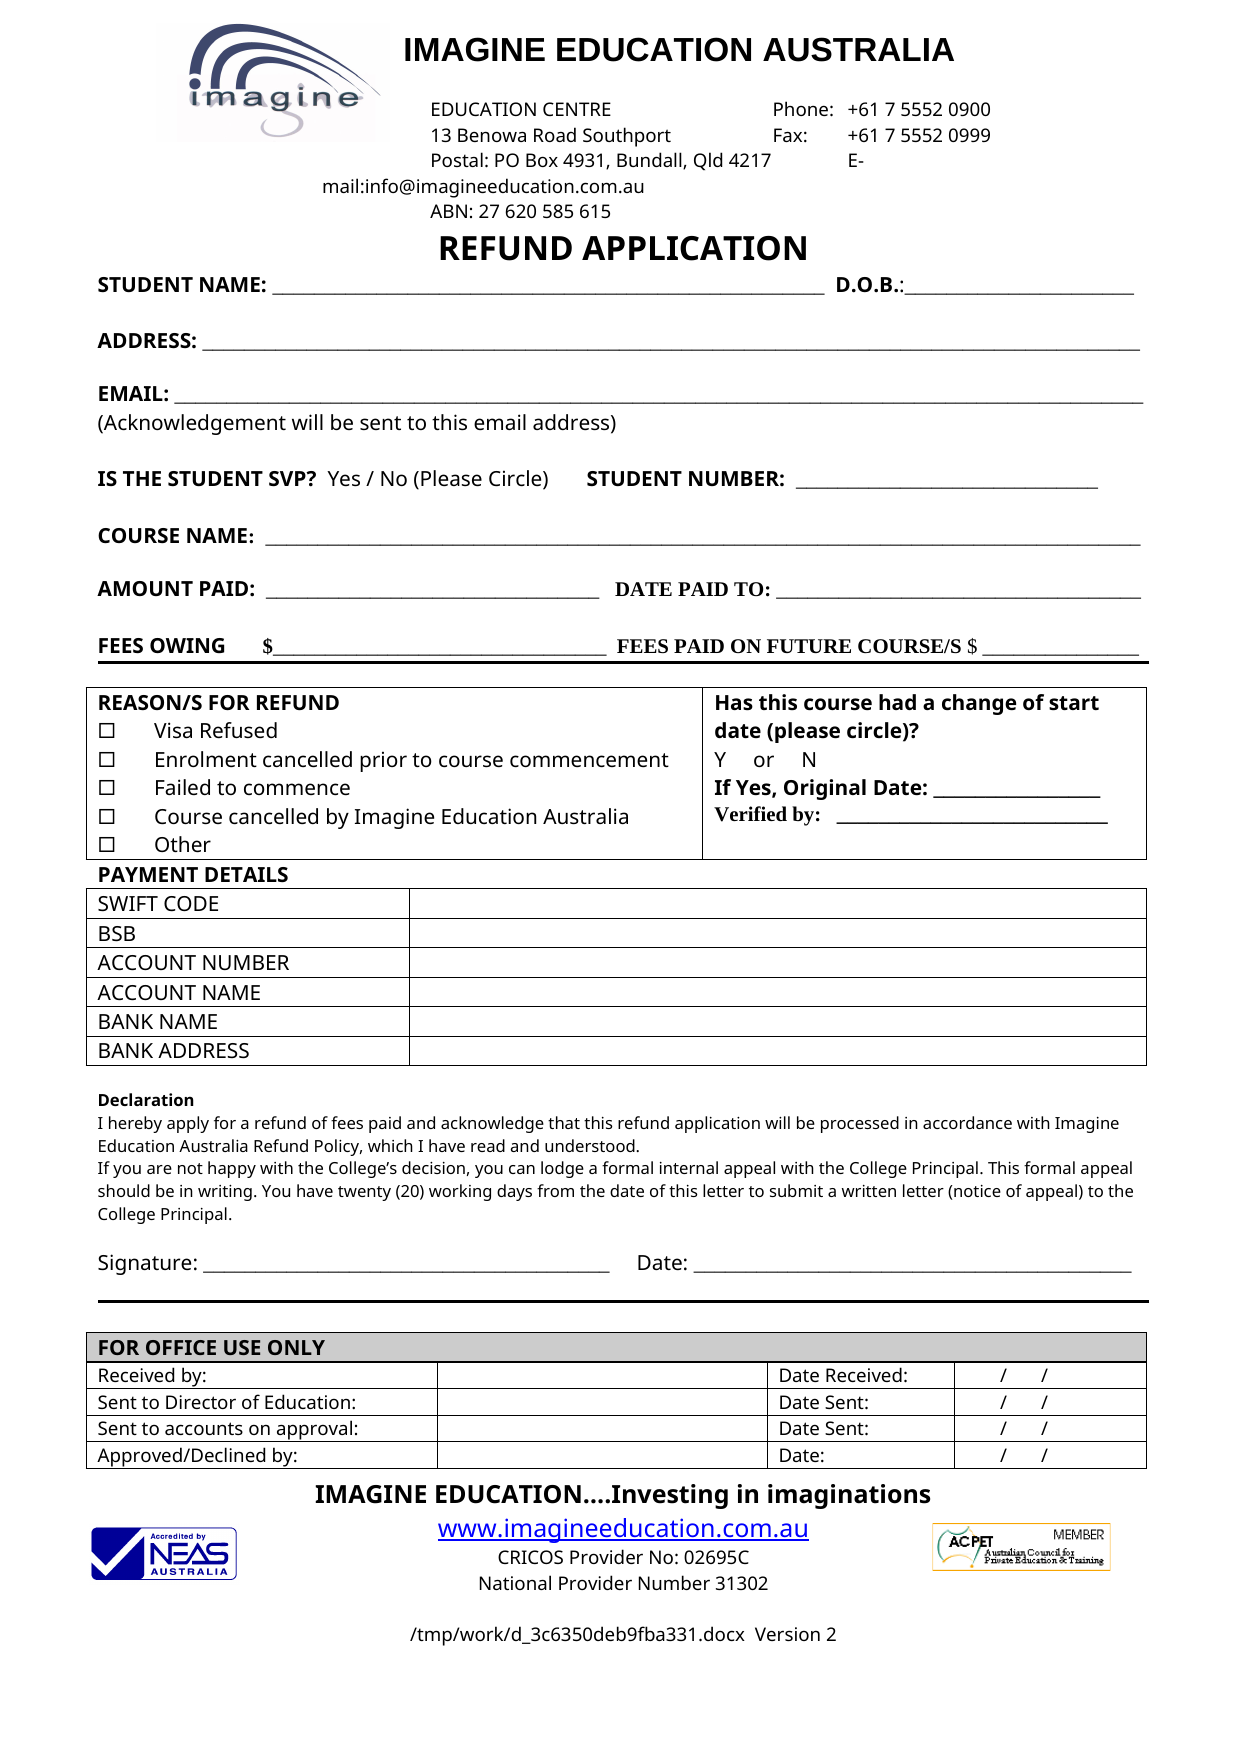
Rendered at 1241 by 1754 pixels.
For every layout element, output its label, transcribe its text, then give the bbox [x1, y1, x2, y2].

table_cell BANK ADDRESS [87, 1037, 409, 1065]
text (Acknowledgement will be sent to this email address) [97, 408, 1149, 436]
text Signature: _______________________________________ Date: __________________________________________ [97, 1248, 1149, 1276]
table_cell ACCOUNT NUMBER [87, 948, 409, 977]
table_cell / / [955, 1389, 1146, 1414]
table_cell / / [955, 1442, 1146, 1468]
text PAYMENT DETAILS [97, 860, 1149, 888]
table_cell [410, 1007, 1146, 1036]
table_cell [410, 948, 1146, 977]
table_cell [438, 1363, 767, 1388]
text AMOUNT PAID: ________________________________ DATE PAID TO: ___________________________________ [97, 574, 1149, 602]
text IS THE STUDENT SVP? Yes / No (Please Circle) STUDENT NUMBER: _____________________________ [97, 464, 1149, 493]
table_cell Date Received: [768, 1363, 954, 1388]
table_header Has this course had a change of start date (please circle)? Y or N If Yes, Original Date: ________________ Verified by: __________________________ [703, 688, 1146, 859]
text STUDENT NAME: _____________________________________________________ D.O.B.:______________________ [97, 270, 1149, 298]
table_cell [410, 978, 1146, 1006]
text COURSE NAME: ____________________________________________________________________________________ [97, 521, 1149, 550]
picture [932, 1523, 1111, 1571]
table_cell [438, 1416, 767, 1441]
text FEES OWING $________________________________ FEES PAID ON FUTURE COURSE/S $ _______________ [97, 631, 1149, 664]
table_header FOR OFFICE USE ONLY [87, 1333, 1146, 1361]
table_cell Date: [768, 1442, 954, 1468]
text EMAIL: _____________________________________________________________________________________________ [97, 379, 1149, 408]
text ADDRESS: __________________________________________________________________________________________ [97, 327, 1149, 355]
table_cell BANK NAME [87, 1007, 409, 1036]
table_cell Approved/Declined by: [87, 1442, 437, 1468]
text If you are not happy with the College’s decision, you can lodge a formal internal appeal with the College Principal. This formal appeal should be in writing. You have twenty (20) working days from the date of this letter to submit a written letter (notice of appeal) to the College Principal. [97, 1157, 1149, 1225]
table_cell Sent to accounts on approval: [87, 1416, 437, 1441]
table_cell [438, 1389, 767, 1414]
table_cell BSB [87, 919, 409, 947]
table_header [410, 889, 1146, 918]
table_cell / / [955, 1363, 1146, 1388]
table_cell Date Sent: [768, 1389, 954, 1414]
text Declaration [97, 1089, 1149, 1112]
table_cell Sent to Director of Education: [87, 1389, 437, 1414]
table_cell / / [955, 1416, 1146, 1441]
table_cell ACCOUNT NAME [87, 978, 409, 1006]
table_cell Date Sent: [768, 1416, 954, 1441]
table_cell [438, 1442, 767, 1468]
table_cell [410, 1037, 1146, 1065]
text REFUND APPLICATION [97, 224, 1149, 270]
table_header SWIFT CODE [87, 889, 409, 918]
table_header REASON/S FOR REFUND Visa Refused Enrolment cancelled prior to course commencement Failed to commence Course cancelled by Imagine Education Australia Other [87, 688, 702, 859]
picture [155, 23, 390, 142]
table_cell Received by: [87, 1363, 437, 1388]
table_cell [410, 919, 1146, 947]
text I hereby apply for a refund of fees paid and acknowledge that this refund application will be processed in accordance with Imagine Education Australia Refund Policy, which I have read and understood. [97, 1112, 1149, 1157]
